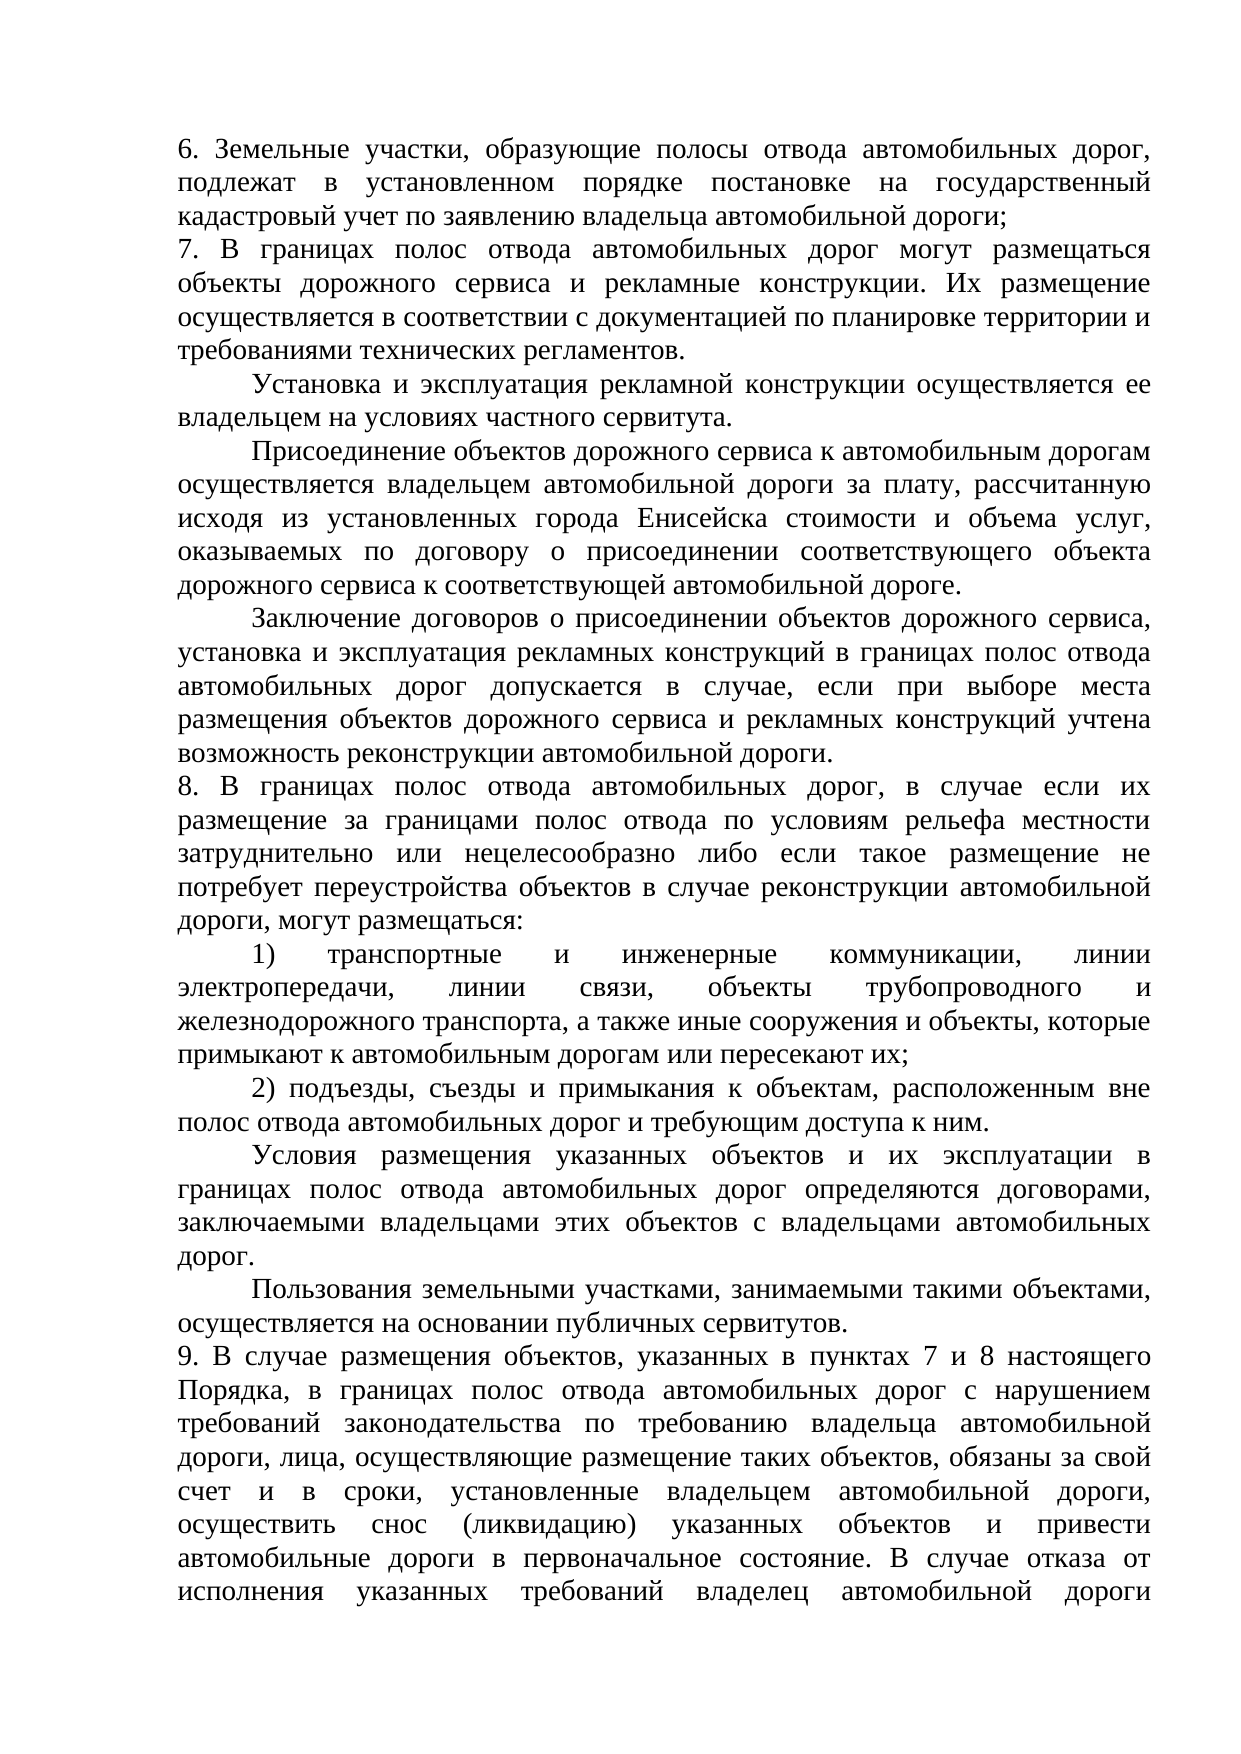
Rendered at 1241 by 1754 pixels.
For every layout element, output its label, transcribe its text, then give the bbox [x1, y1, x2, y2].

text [177, 1338, 1152, 1607]
text 6. Земельные участки, образующие полосы отвода автомобильных дорог, подлежат в установленном порядке постановке на государственный кадастровый учет по заявлению владельца автомобильной дороги; [177, 131, 1152, 232]
text 8. В границах полос отвода автомобильных дорог, в случае если их размещение за границами полос отвода по условиям рельефа местности затруднительно или нецелесообразно либо если такое размещение не потребует переустройства объектов в случае реконструкции автомобильной дороги, могут размещаться: [177, 768, 1152, 936]
text Условия размещения указанных объектов и их эксплуатации в границах полос отвода автомобильных дорог определяются договорами, заключаемыми владельцами этих объектов с владельцами автомобильных дорог. [177, 1137, 1152, 1271]
text 1) транспортные и инженерные коммуникации, линии электропередачи, линии связи, объекты трубопроводного и железнодорожного транспорта, а также иные сооружения и объекты, которые примыкают к автомобильным дорогам или пересекают их; [177, 936, 1152, 1070]
text Заключение договоров о присоединении объектов дорожного сервиса, установка и эксплуатация рекламных конструкций в границах полос отвода автомобильных дорог допускается в случае, если при выборе места размещения объектов дорожного сервиса и рекламных конструкций учтена возможность реконструкции автомобильной дороги. [177, 601, 1152, 768]
text Присоединение объектов дорожного сервиса к автомобильным дорогам осуществляется владельцем автомобильной дороги за плату, рассчитанную исходя из установленных города Енисейска стоимости и объема услуг, оказываемых по договору о присоединении соответствующего объекта дорожного сервиса к соответствующей автомобильной дороге. [177, 433, 1152, 601]
text 7. В границах полос отвода автомобильных дорог могут размещаться объекты дорожного сервиса и рекламные конструкции. Их размещение осуществляется в соответствии с документацией по планировке территории и требованиями технических регламентов. [177, 232, 1152, 366]
text 2) подъезды, съезды и примыкания к объектам, расположенным вне полос отвода автомобильных дорог и требующим доступа к ним. [177, 1070, 1152, 1137]
text Установка и эксплуатация рекламной конструкции осуществляется ее владельцем на условиях частного сервитута. [177, 366, 1152, 433]
text Пользования земельными участками, занимаемыми такими объектами, осуществляется на основании публичных сервитутов. [177, 1271, 1152, 1338]
